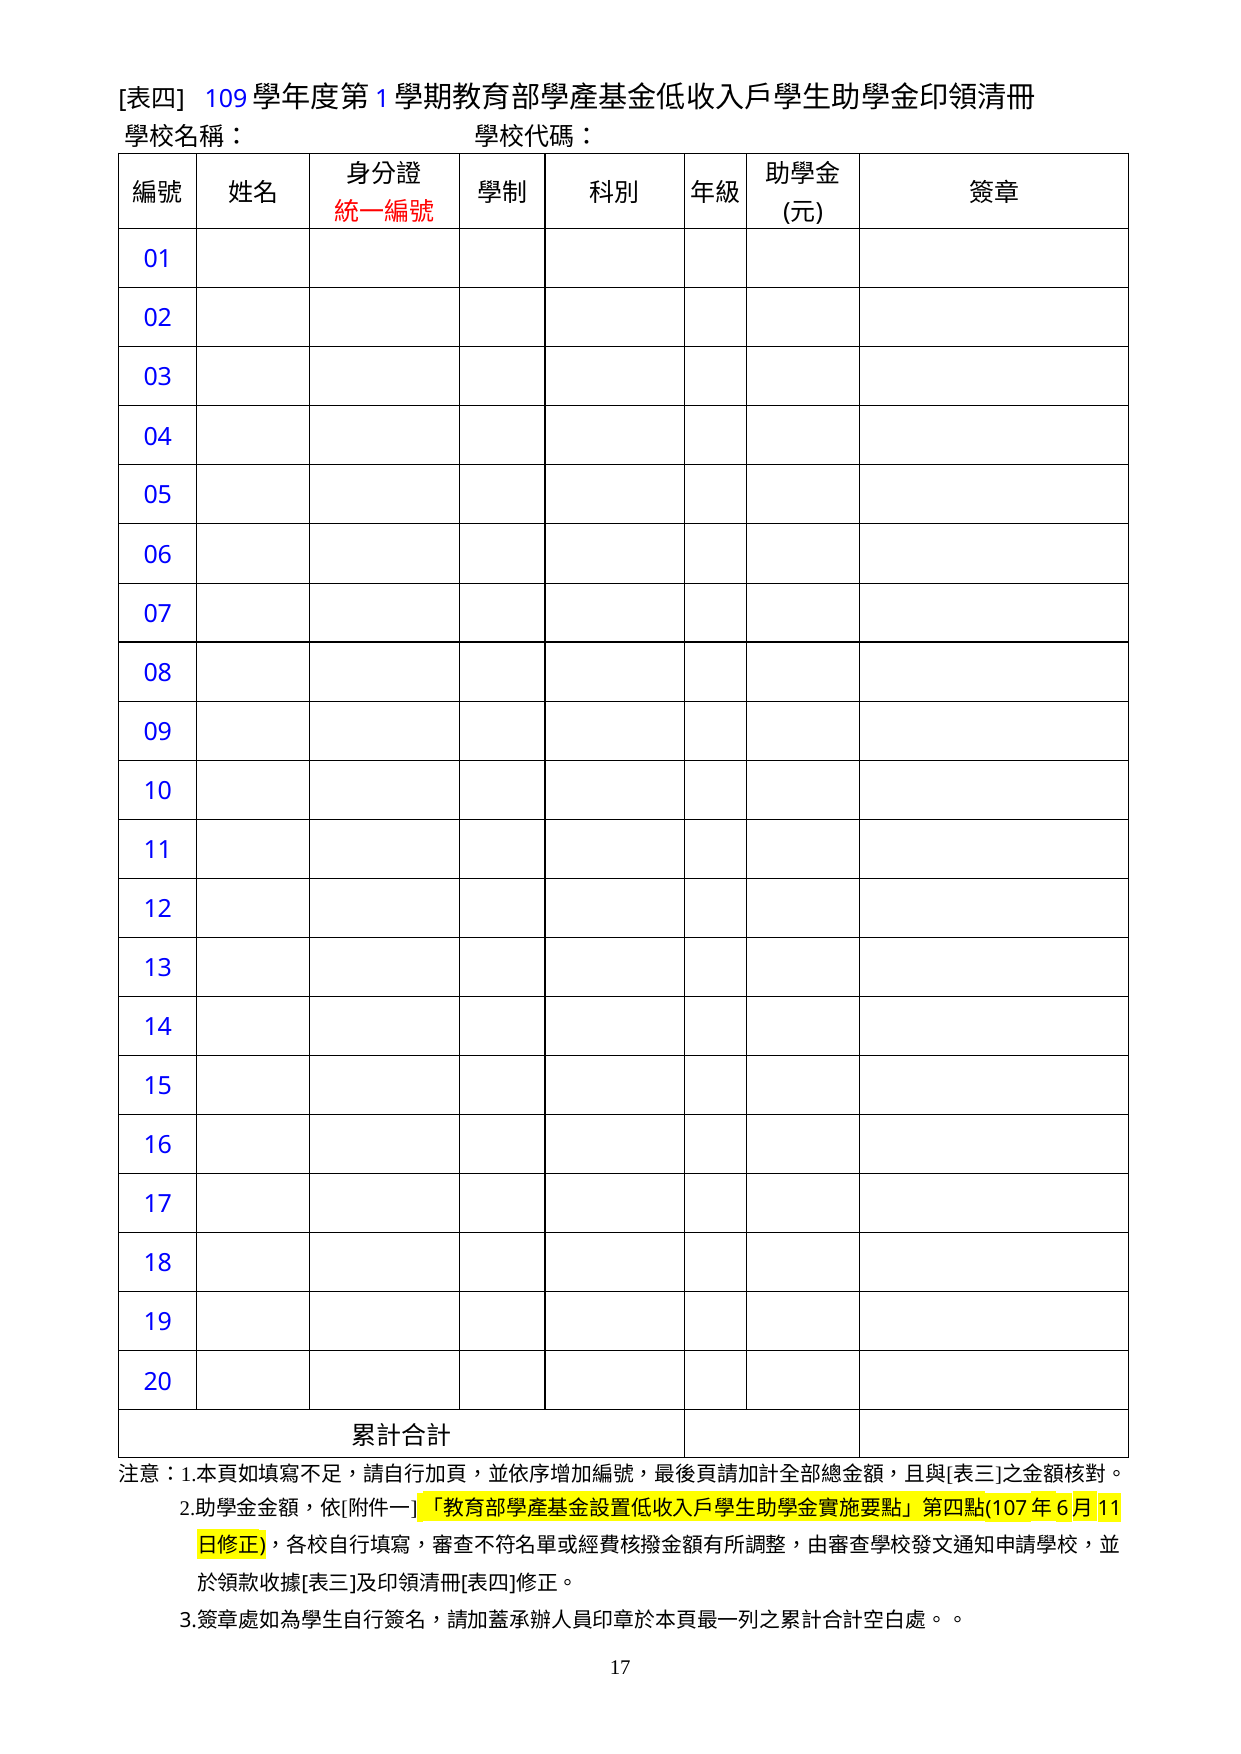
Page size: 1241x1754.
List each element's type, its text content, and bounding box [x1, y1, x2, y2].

table_cell [546, 1056, 684, 1114]
table_cell [310, 229, 459, 287]
text 3.簽章處如為學生自行簽名，請加蓋承辦人員印章於本頁最一列之累計合計空白處。。 [179, 1600, 1122, 1637]
table_cell [747, 406, 859, 464]
table_cell [685, 643, 746, 701]
table_cell [685, 1410, 859, 1457]
table_cell [197, 643, 309, 701]
table_cell [546, 584, 684, 641]
table_cell [860, 997, 1128, 1055]
table_cell [747, 761, 859, 819]
table_cell [747, 820, 859, 878]
table_cell [747, 584, 859, 641]
table_cell [310, 406, 459, 464]
table_cell [310, 761, 459, 819]
table_cell [310, 347, 459, 405]
table_cell [310, 1233, 459, 1291]
table_cell [546, 288, 684, 346]
table_cell [310, 643, 459, 701]
table_cell [310, 702, 459, 759]
table_cell [460, 465, 544, 523]
table_cell [747, 1056, 859, 1114]
table_cell 09 [119, 702, 196, 759]
table_cell 18 [119, 1233, 196, 1291]
table_cell [546, 1292, 684, 1350]
table_cell [197, 1292, 309, 1350]
text 2.助學金金額，依[附件一] 「教育部學產基金設置低收入戶學生助學金實施要點」第四點(107年6月11日修正)，各校自行填寫，審查不符名單或經費核撥金額有所調整，由審查學校發文通知申請學校，並於領款收據[表三]及印領清冊[表四]修正。 [179, 1488, 1122, 1600]
table_cell [197, 761, 309, 819]
table_cell [197, 1351, 309, 1409]
text 學校名稱： 學校代碼： [118, 116, 1122, 152]
table_cell 06 [119, 524, 196, 582]
table_cell [685, 879, 746, 937]
table_cell [860, 465, 1128, 523]
table_cell [860, 1174, 1128, 1232]
table_cell [747, 702, 859, 759]
table_cell [197, 288, 309, 346]
table_cell [685, 347, 746, 405]
table_cell 17 [119, 1174, 196, 1232]
table_cell 19 [119, 1292, 196, 1350]
table_cell [460, 584, 544, 641]
table_header 科別 [546, 154, 684, 228]
table_cell [460, 347, 544, 405]
table_cell [860, 347, 1128, 405]
table_header 身分證 統一編號 [310, 154, 459, 228]
table_cell [860, 288, 1128, 346]
table_cell [747, 938, 859, 996]
table_cell [546, 1115, 684, 1173]
table_cell [685, 1174, 746, 1232]
table_cell [460, 1351, 544, 1409]
table_cell [546, 997, 684, 1055]
table_cell 20 [119, 1351, 196, 1409]
table_cell [747, 465, 859, 523]
text 注意：1.本頁如填寫不足，請自行加頁，並依序增加編號，最後頁請加計全部總金額，且與[表三]之金額核對。 [118, 1458, 1122, 1488]
table_cell [460, 1056, 544, 1114]
table_cell [546, 1233, 684, 1291]
table_cell [460, 1115, 544, 1173]
table_cell [685, 1233, 746, 1291]
table_cell [685, 288, 746, 346]
table_cell [310, 997, 459, 1055]
table_cell [747, 879, 859, 937]
table_cell [460, 1233, 544, 1291]
table_cell [310, 524, 459, 582]
table_cell [546, 820, 684, 878]
table_cell [197, 406, 309, 464]
table_cell [685, 465, 746, 523]
table_header 學制 [460, 154, 544, 228]
table_cell [685, 584, 746, 641]
table_cell [546, 524, 684, 582]
table_cell [860, 1115, 1128, 1173]
table_cell [685, 1115, 746, 1173]
table_cell [860, 761, 1128, 819]
table_cell [860, 406, 1128, 464]
table_cell [747, 1174, 859, 1232]
table_cell [747, 1351, 859, 1409]
table_cell [747, 524, 859, 582]
table_cell 02 [119, 288, 196, 346]
table_cell [310, 465, 459, 523]
table_cell [460, 288, 544, 346]
table_cell 03 [119, 347, 196, 405]
table_header 助學金(元) [747, 154, 859, 228]
table_cell [860, 524, 1128, 582]
table_cell [197, 1115, 309, 1173]
table_cell [310, 1056, 459, 1114]
table_cell [860, 1351, 1128, 1409]
table_cell [197, 229, 309, 287]
table_cell [197, 347, 309, 405]
table_cell [860, 702, 1128, 759]
table_cell 05 [119, 465, 196, 523]
table_cell [860, 1056, 1128, 1114]
table_cell 13 [119, 938, 196, 996]
table_cell [860, 1292, 1128, 1350]
table_cell [310, 820, 459, 878]
table_cell [747, 1115, 859, 1173]
table_cell [310, 288, 459, 346]
table_cell [546, 761, 684, 819]
table_cell [460, 761, 544, 819]
table_cell [546, 938, 684, 996]
table_cell [546, 643, 684, 701]
table_cell [310, 1351, 459, 1409]
table_cell [747, 229, 859, 287]
table_cell [685, 1056, 746, 1114]
table_cell [546, 1351, 684, 1409]
table_cell [460, 702, 544, 759]
table_cell 16 [119, 1115, 196, 1173]
table_cell [460, 524, 544, 582]
table_cell [460, 879, 544, 937]
table_cell [310, 938, 459, 996]
table_cell [747, 347, 859, 405]
table_cell [860, 229, 1128, 287]
table_header 姓名 [197, 154, 309, 228]
table_cell [860, 938, 1128, 996]
table_cell [860, 1410, 1128, 1457]
table_cell [197, 524, 309, 582]
table_cell [197, 1174, 309, 1232]
table_cell 08 [119, 643, 196, 701]
table_cell 11 [119, 820, 196, 878]
table_cell [747, 1233, 859, 1291]
table_cell [310, 879, 459, 937]
table_cell [460, 1174, 544, 1232]
table_cell [860, 1233, 1128, 1291]
table_cell [685, 406, 746, 464]
text [表四] 109學年度第1學期教育部學產基金低收入戶學生助學金印領清冊 [118, 74, 1122, 116]
table_cell [197, 1056, 309, 1114]
table_cell [860, 643, 1128, 701]
table_cell [685, 524, 746, 582]
table_cell [197, 997, 309, 1055]
table_cell [197, 938, 309, 996]
table_cell [685, 1292, 746, 1350]
table_cell [460, 997, 544, 1055]
table_cell [685, 1351, 746, 1409]
table_cell 10 [119, 761, 196, 819]
table_header 年級 [685, 154, 746, 228]
table_cell [685, 820, 746, 878]
table_cell [685, 997, 746, 1055]
table_cell [860, 879, 1128, 937]
table_cell 14 [119, 997, 196, 1055]
table_cell [860, 584, 1128, 641]
table_cell 15 [119, 1056, 196, 1114]
table_cell 07 [119, 584, 196, 641]
table_header 編號 [119, 154, 196, 228]
table_cell [747, 997, 859, 1055]
table_cell [460, 938, 544, 996]
table_cell [546, 406, 684, 464]
table_cell [546, 347, 684, 405]
table_cell 04 [119, 406, 196, 464]
table_cell [546, 702, 684, 759]
table_cell [747, 1292, 859, 1350]
table_cell 12 [119, 879, 196, 937]
table_cell [197, 820, 309, 878]
table_cell [197, 465, 309, 523]
table_cell 01 [119, 229, 196, 287]
table_cell [685, 702, 746, 759]
table_cell [460, 820, 544, 878]
table_cell [197, 702, 309, 759]
table_cell [460, 1292, 544, 1350]
table_cell [460, 643, 544, 701]
table_cell [685, 761, 746, 819]
table_header 簽章 [860, 154, 1128, 228]
table_cell [685, 229, 746, 287]
table_cell [197, 584, 309, 641]
table_cell [197, 1233, 309, 1291]
table_cell [546, 1174, 684, 1232]
table_cell [546, 229, 684, 287]
table_cell [860, 820, 1128, 878]
table_cell 累計合計 [119, 1410, 684, 1457]
table_cell [685, 938, 746, 996]
table_cell [747, 643, 859, 701]
table_cell [310, 1115, 459, 1173]
table_cell [460, 229, 544, 287]
table_cell [546, 879, 684, 937]
table_cell [310, 1174, 459, 1232]
table_cell [747, 288, 859, 346]
table_cell [197, 879, 309, 937]
table_cell [310, 1292, 459, 1350]
table_cell [546, 465, 684, 523]
table_cell [460, 406, 544, 464]
table_cell [310, 584, 459, 641]
